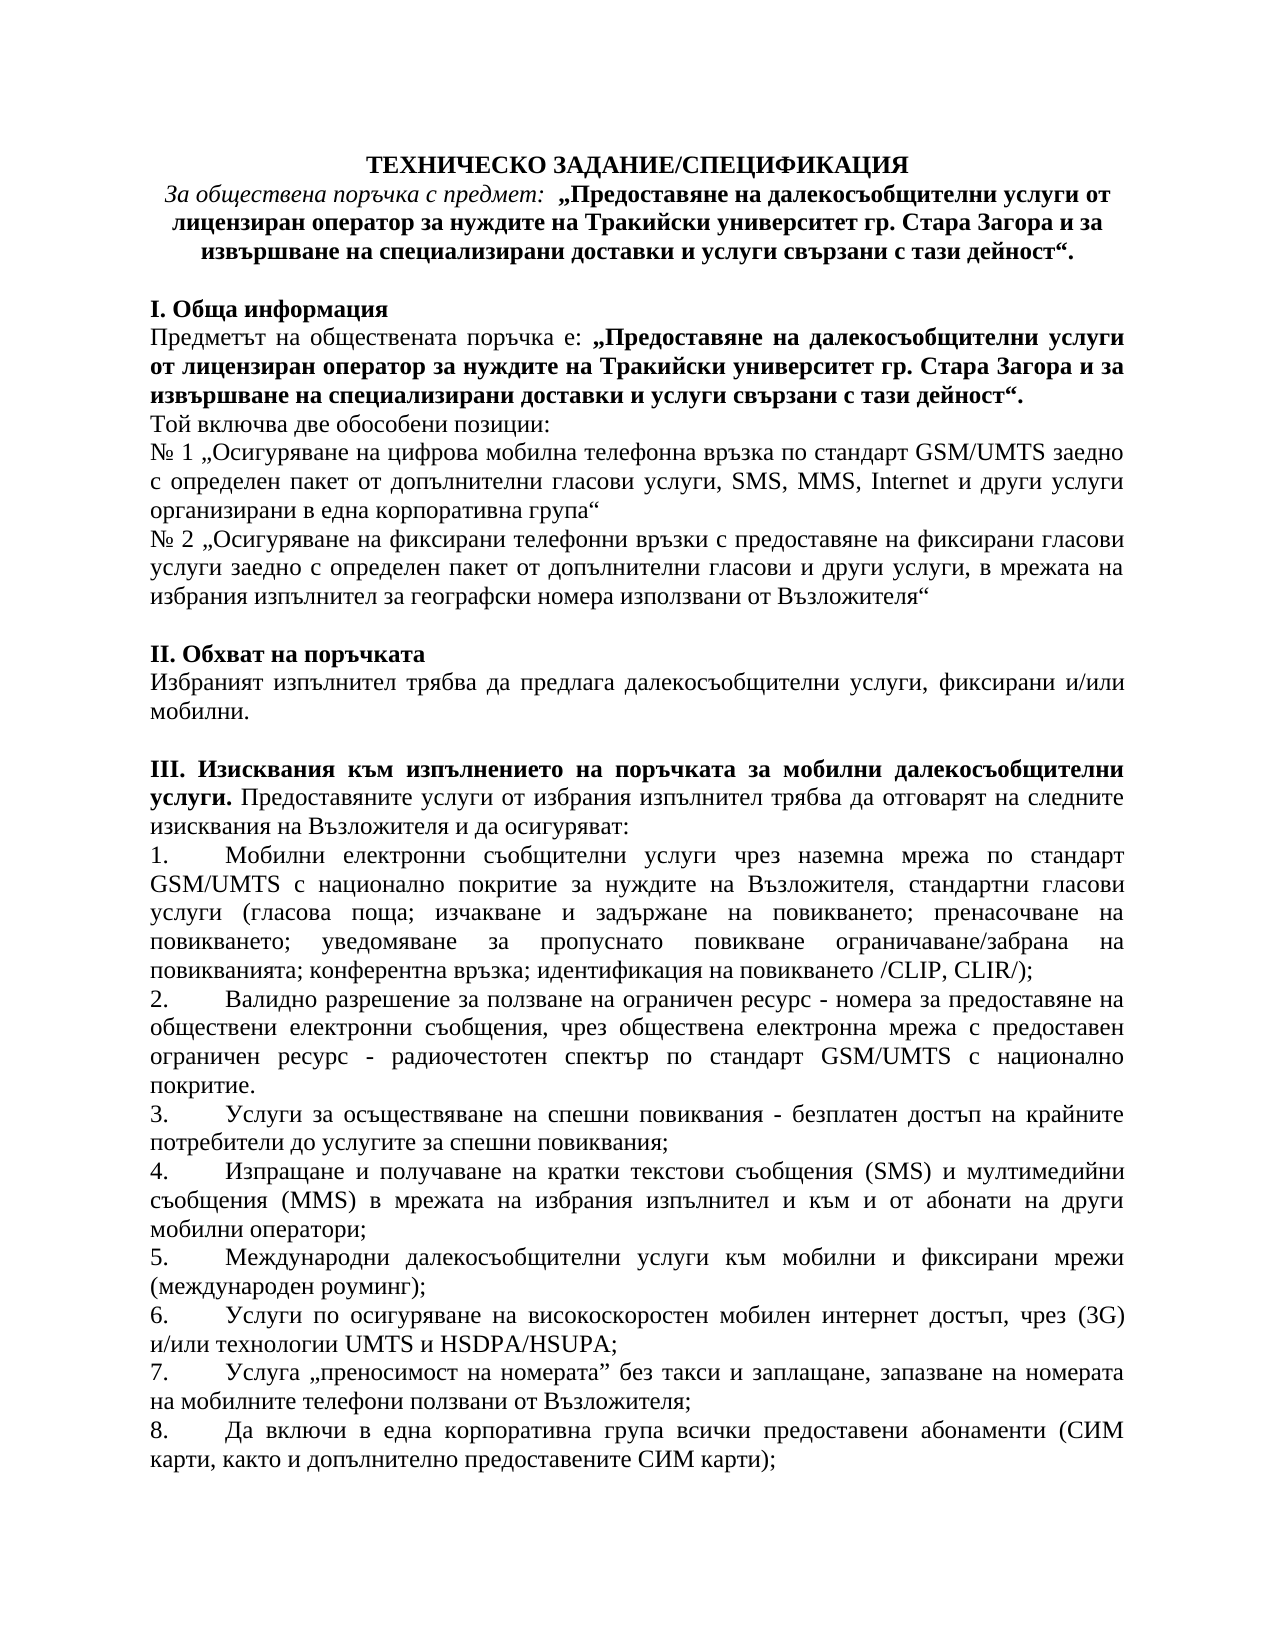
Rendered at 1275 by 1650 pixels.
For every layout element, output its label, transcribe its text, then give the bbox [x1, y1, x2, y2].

text № 1 „Осигуряване на цифрова мобилна телефонна връзка по стандарт GSM/UMTS заедно с определен пакет от допълнителни гласови услуги, SMS, MMS, Internet и други услуги организирани в една корпоративна група“ [150, 437, 1125, 524]
text Избраният изпълнител трябва да предлага далекосъобщителни услуги, фиксирани и/или мобилни. [150, 667, 1125, 725]
list Мобилни електронни съобщителни услуги чрез наземна мрежа по стандарт GSM/UMTS с национално покритие за нуждите на Възложителя, стандартни гласови услуги (гласова поща; изчакване и задържане на повикването; пренасочване на повикването; уведомяване за пропуснато повикване ограничаване/забрана на повикванията; конферентна връзка; идентификация на повикването /CLIP, CLIR/); [150, 840, 1125, 984]
text II. Обхват на поръчката [150, 639, 1125, 667]
list Услуги по осигуряване на високоскоростен мобилен интернет достъп, чрез (3G) и/или технологии UMTS и HSDPA/HSUPA; [150, 1300, 1125, 1357]
text 8. Да включи в една корпоративна група всички предоставени абонаменти (СИМ карти, както и допълнително предоставените СИМ карти); [150, 1415, 1125, 1472]
list Международни далекосъобщителни услуги към мобилни и фиксирани мрежи (международен роуминг); [150, 1242, 1125, 1300]
text Той включва две обособени позиции: [150, 409, 1125, 437]
text III. Изисквания към изпълнението на поръчката за мобилни далекосъобщителни услуги. Предоставяните услуги от избрания изпълнител трябва да отговарят на следните изисквания на Възложителя и да осигуряват: [150, 754, 1125, 840]
text Предметът на обществената поръчка e: „Предоставяне на далекосъобщителни услуги от лицензиран оператор за нуждите на Тракийски университет гр. Стара Загора и за извършване на специализирани доставки и услуги свързани с тази дейност“. [150, 322, 1125, 409]
text ТЕХНИЧЕСКО ЗАДАНИЕ/СПЕЦИФИКАЦИЯ [150, 150, 1125, 179]
list Услуги за осъществяване на спешни повиквания - безплатен достъп на крайните потребители до услугите за спешни повиквания; [150, 1099, 1125, 1156]
list Изпращане и получаване на кратки текстови съобщения (SMS) и мултимедийни съобщения (MMS) в мрежата на избрания изпълнител и към и от абонати на други мобилни оператори; [150, 1156, 1125, 1242]
list Услуга „преносимост на номерата” без такси и заплащане, запазване на номерата на мобилните телефони ползвани от Възложителя; [150, 1357, 1125, 1415]
text № 2 „Осигуряване на фиксирани телефонни връзки с предоставяне на фиксирани гласови услуги заедно с определен пакет от допълнителни гласови и други услуги, в мрежата на избрания изпълнител за географски номера използвани от Възложителя“ [150, 524, 1125, 610]
text За обществена поръчка с предмет: „Предоставяне на далекосъобщителни услуги от лицензиран оператор за нуждите на Тракийски университет гр. Стара Загора и за извършване на специализирани доставки и услуги свързани с тази дейност“. [150, 179, 1125, 265]
list Валидно разрешение за ползване на ограничен ресурс - номера за предоставяне на обществени електронни съобщения, чрез обществена електронна мрежа с предоставен ограничен ресурс - радиочестотен спектър по стандарт GSM/UMTS с национално покритие. [150, 984, 1125, 1099]
text I. Обща информация [150, 294, 1125, 322]
